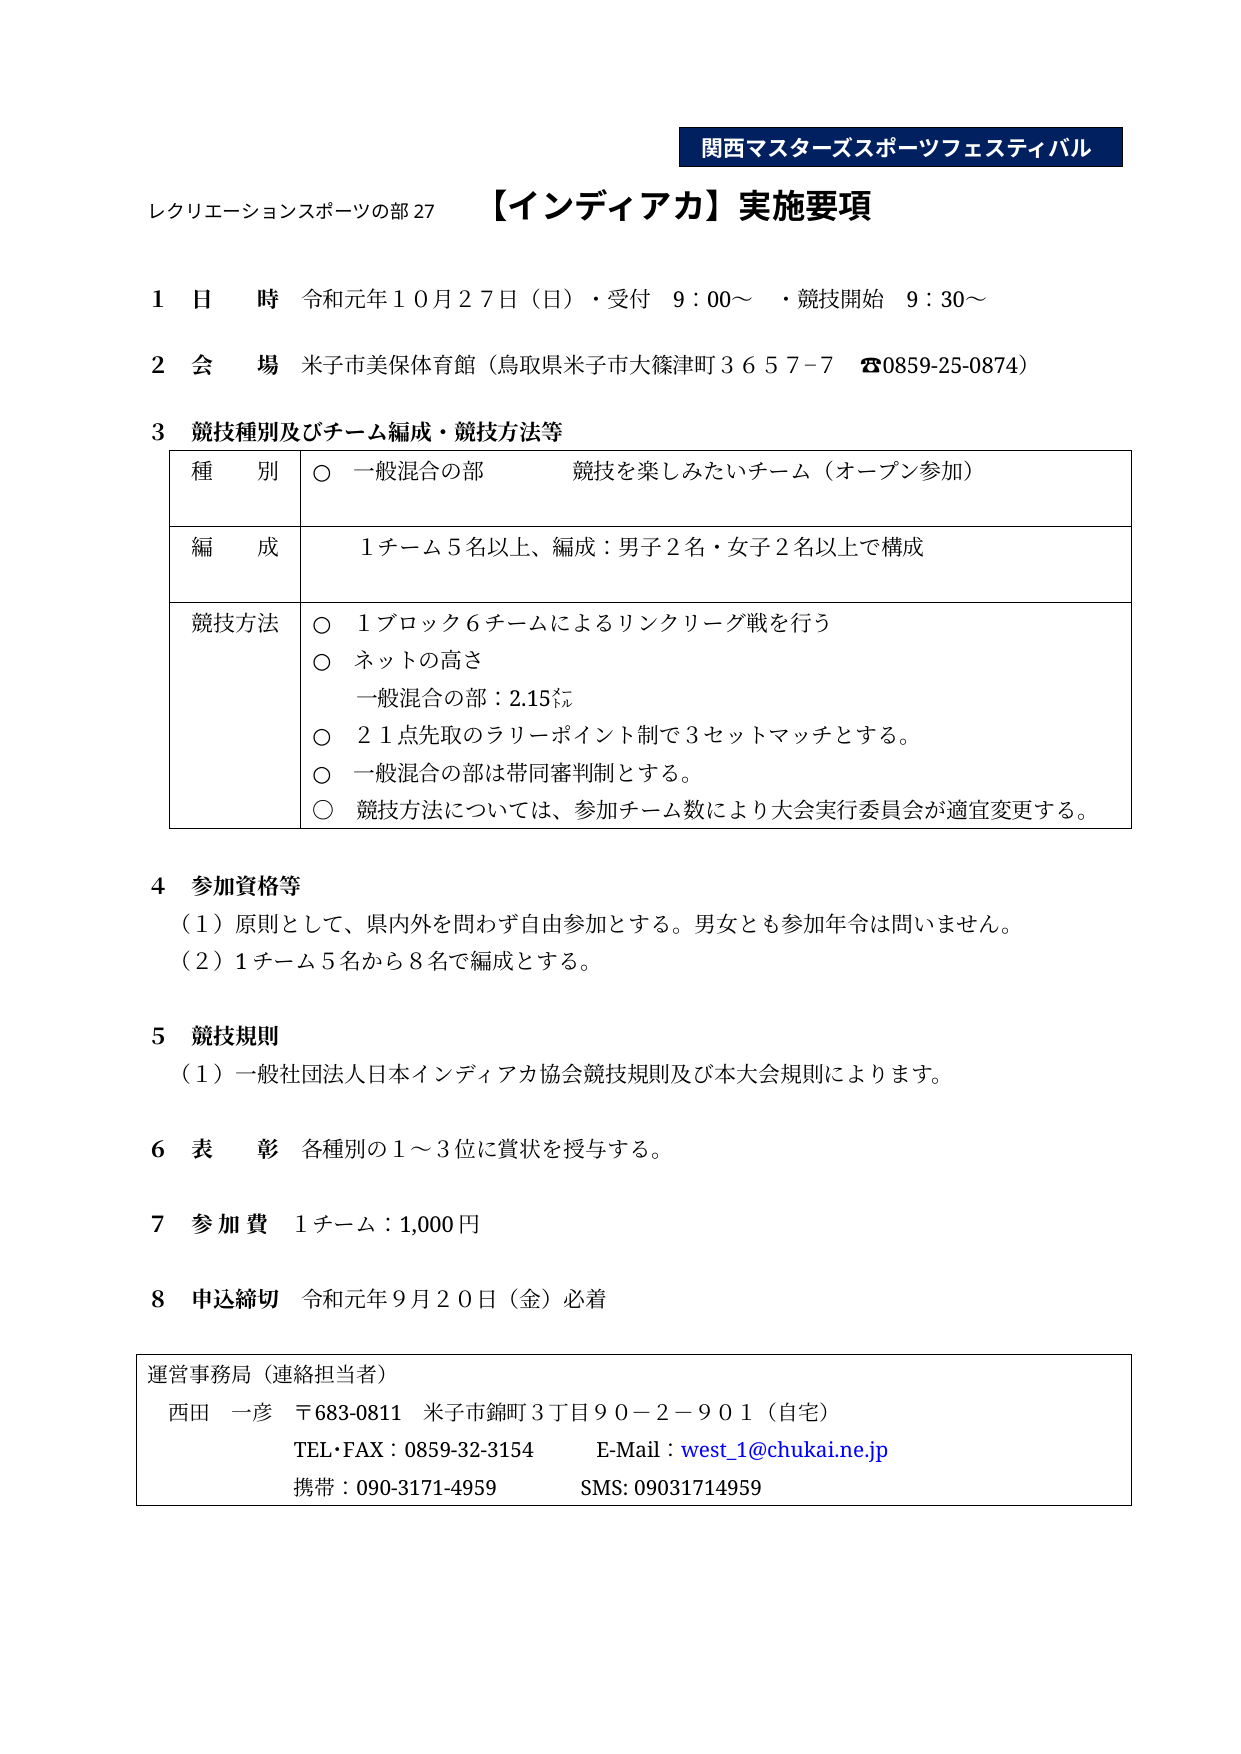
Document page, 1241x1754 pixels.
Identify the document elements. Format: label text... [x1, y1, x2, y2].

text ２ 会 場 米子市美保体育館（鳥取県米子市大篠津町３６５７−７ ☎0859-25-0874） [148, 346, 1122, 383]
text （１）一般社団法人日本インディアカ協会競技規則及び本大会規則によります。 [148, 1054, 1122, 1092]
text ３ 競技種別及びチーム編成・競技方法等 [148, 412, 1122, 450]
text ４ 参加資格等 [148, 867, 1122, 904]
table_cell ○ １ブロック６チームによるリンクリーグ戦を行う ○ ネットの高さ 一般混合の部：2.15㍍ ○ ２１点先取のラリーポイント制で３セットマッチとする。 ○ 一般混合の部は帯同審判制とする。 〇 競技方法については、参加チーム数により大会実行委員会が適宜変更する。 [301, 603, 1131, 828]
text （１）原則として、県内外を問わず自由参加とする。男女とも参加年令は問いません。 [148, 904, 1122, 942]
table_header ○ 一般混合の部 競技を楽しみたいチーム（オープン参加） [301, 451, 1131, 526]
table_header 種 別 [170, 451, 300, 526]
text レクリエーションスポーツの部 27 【インディアカ】実施要項 [148, 167, 1122, 242]
text ７ 参加費 １チーム：1,000円 [148, 1204, 1122, 1242]
text １ 日 時 令和元年１０月２７日（日）・受付 9：00～ ・競技開始 9：30～ [148, 279, 1122, 317]
table_cell 編 成 [170, 527, 300, 602]
text ８ 申込締切 令和元年９月２０日（金）必着 [148, 1279, 1122, 1317]
text ６ 表 彰 各種別の１～３位に賞状を授与する。 [148, 1129, 1122, 1167]
text ５ 競技規則 [148, 1017, 1122, 1054]
table_header 運営事務局（連絡担当者） 西田 一彦 〒683-0811 米子市錦町３丁目９０－２－９０１（自宅） TEL･FAX：0859-32-3154 E-Mail：west_1@chukai.ne.jp 携帯：090-3171-4959 SMS: 09031714959 [137, 1355, 1131, 1505]
text （２）1チーム５名から８名で編成とする。 [169, 942, 1122, 979]
table_header 関西マスターズスポーツフェスティバル [680, 128, 1122, 166]
table_cell 競技方法 [170, 603, 300, 828]
table_cell １チーム５名以上、編成：男子２名・女子２名以上で構成 [301, 527, 1131, 602]
